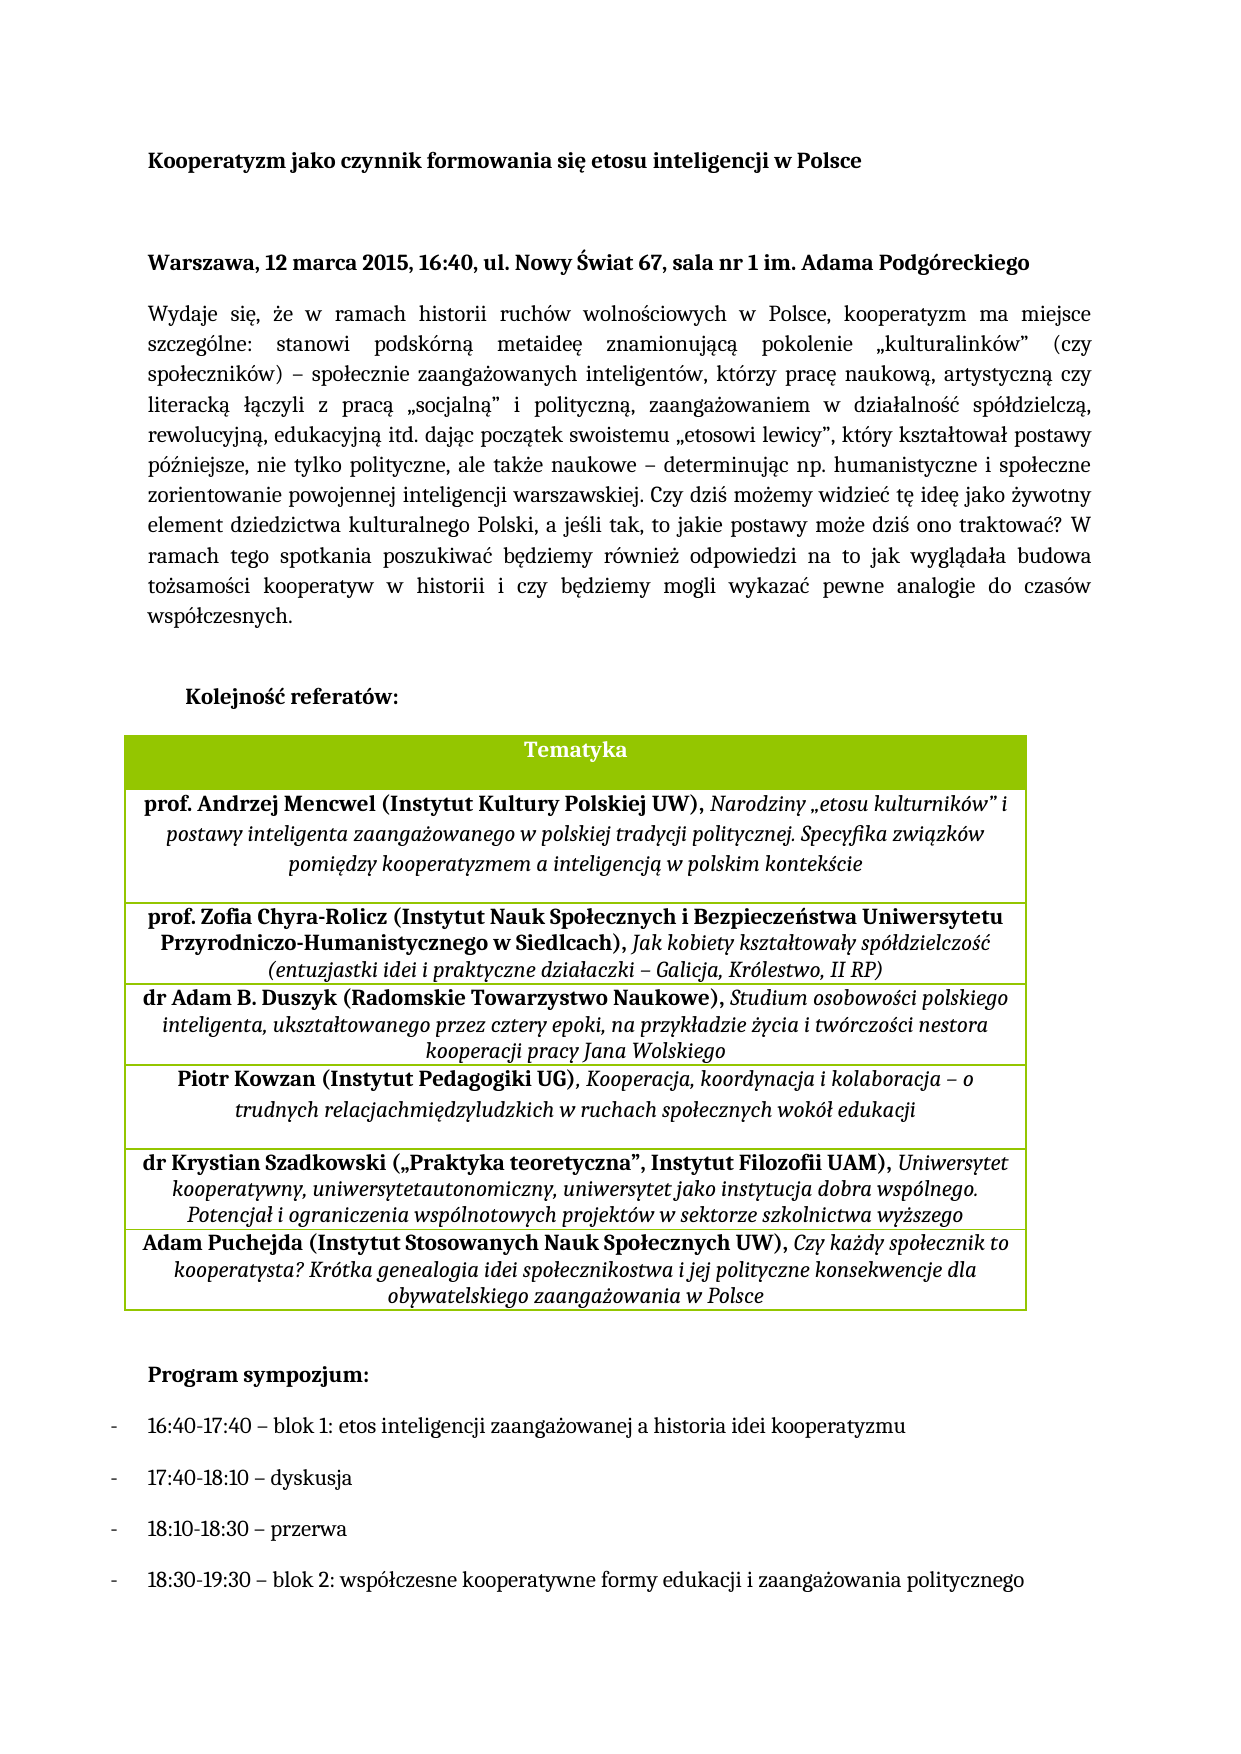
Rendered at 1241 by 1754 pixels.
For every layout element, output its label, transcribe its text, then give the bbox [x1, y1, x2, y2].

text Program sympozjum: [148, 1362, 1093, 1389]
table_cell Adam Puchejda (Instytut Stosowanych Nauk Społecznych UW), Czy każdy społecznik to kooperatysta? Krótka genealogia idei społecznikostwa i jej polityczne konsekwencje dla obywatelskiego zaangażowania w Polsce [126, 1230, 1025, 1309]
table_cell prof. Zofia Chyra-Rolicz (Instytut Nauk Społecznych i Bezpieczeństwa Uniwersytetu Przyrodniczo-Humanistycznego w Siedlcach), Jak kobiety kształtowały spółdzielczość (entuzjastki idei i praktyczne działaczki – Galicja, Królestwo, II RP) [126, 904, 1025, 983]
table_cell dr Krystian Szadkowski („Praktyka teoretyczna”, Instytut Filozofii UAM), Uniwersytet kooperatywny, uniwersytetautonomiczny, uniwersytet jako instytucja dobra wspólnego. Potencjał i ograniczenia wspólnotowych projektów w sektorze szkolnictwa wyższego [126, 1150, 1025, 1228]
text Kooperatyzm jako czynnik formowania się etosu inteligencji w Polsce [148, 148, 1093, 174]
list 18:30-19:30 – blok 2: współczesne kooperatywne formy edukacji i zaangażowania politycznego [110, 1566, 1093, 1593]
list 16:40-17:40 – blok 1: etos inteligencji zaangażowanej a historia idei kooperatyzmu [110, 1413, 1093, 1440]
text Warszawa, 12 marca 2015, 16:40, ul. Nowy Świat 67, sala nr 1 im. Adama Podgóreckiego [148, 250, 1093, 276]
table_header Tematyka [126, 737, 1025, 788]
list 17:40-18:10 – dyskusja [110, 1464, 1093, 1491]
table_cell prof. Andrzej Mencwel (Instytut Kultury Polskiej UW), Narodziny „etosu kulturników” i postawy inteligenta zaangażowanego w polskiej tradycji politycznej. Specyfika związków pomiędzy kooperatyzmem a inteligencją w polskim kontekście [126, 790, 1025, 902]
list 18:10-18:30 – przerwa [110, 1515, 1093, 1542]
text Kolejność referatów: [148, 684, 1093, 710]
text Wydaje się, że w ramach historii ruchów wolnościowych w Polsce, kooperatyzm ma miejsce szczególne: stanowi podskórną metaideę znamionującą pokolenie „kulturalinków” (czy społeczników) – społecznie zaangażowanych inteligentów, którzy pracę naukową, artystyczną czy literacką łączyli z pracą „socjalną” i polityczną, zaangażowaniem w działalność spółdzielczą, rewolucyjną, edukacyjną itd. dając początek swoistemu „etosowi lewicy”, który kształtował postawy późniejsze, nie tylko polityczne, ale także naukowe – determinując np. humanistyczne i społeczne zorientowanie powojennej inteligencji warszawskiej. Czy dziś możemy widzieć tę ideę jako żywotny element dziedzictwa kulturalnego Polski, a jeśli tak, to jakie postawy może dziś ono traktować? W ramach tego spotkania poszukiwać będziemy również odpowiedzi na to jak wyglądała budowa tożsamości kooperatyw w historii i czy będziemy mogli wykazać pewne analogie do czasów współczesnych. [148, 301, 1093, 629]
table_cell Piotr Kowzan (Instytut Pedagogiki UG), Kooperacja, koordynacja i kolaboracja – o trudnych relacjachmiędzyludzkich w ruchach społecznych wokół edukacji [126, 1066, 1025, 1147]
table_cell dr Adam B. Duszyk (Radomskie Towarzystwo Naukowe), Studium osobowości polskiego inteligenta, ukształtowanego przez cztery epoki, na przykładzie życia i twórczości nestora kooperacji pracy Jana Wolskiego [126, 985, 1025, 1064]
